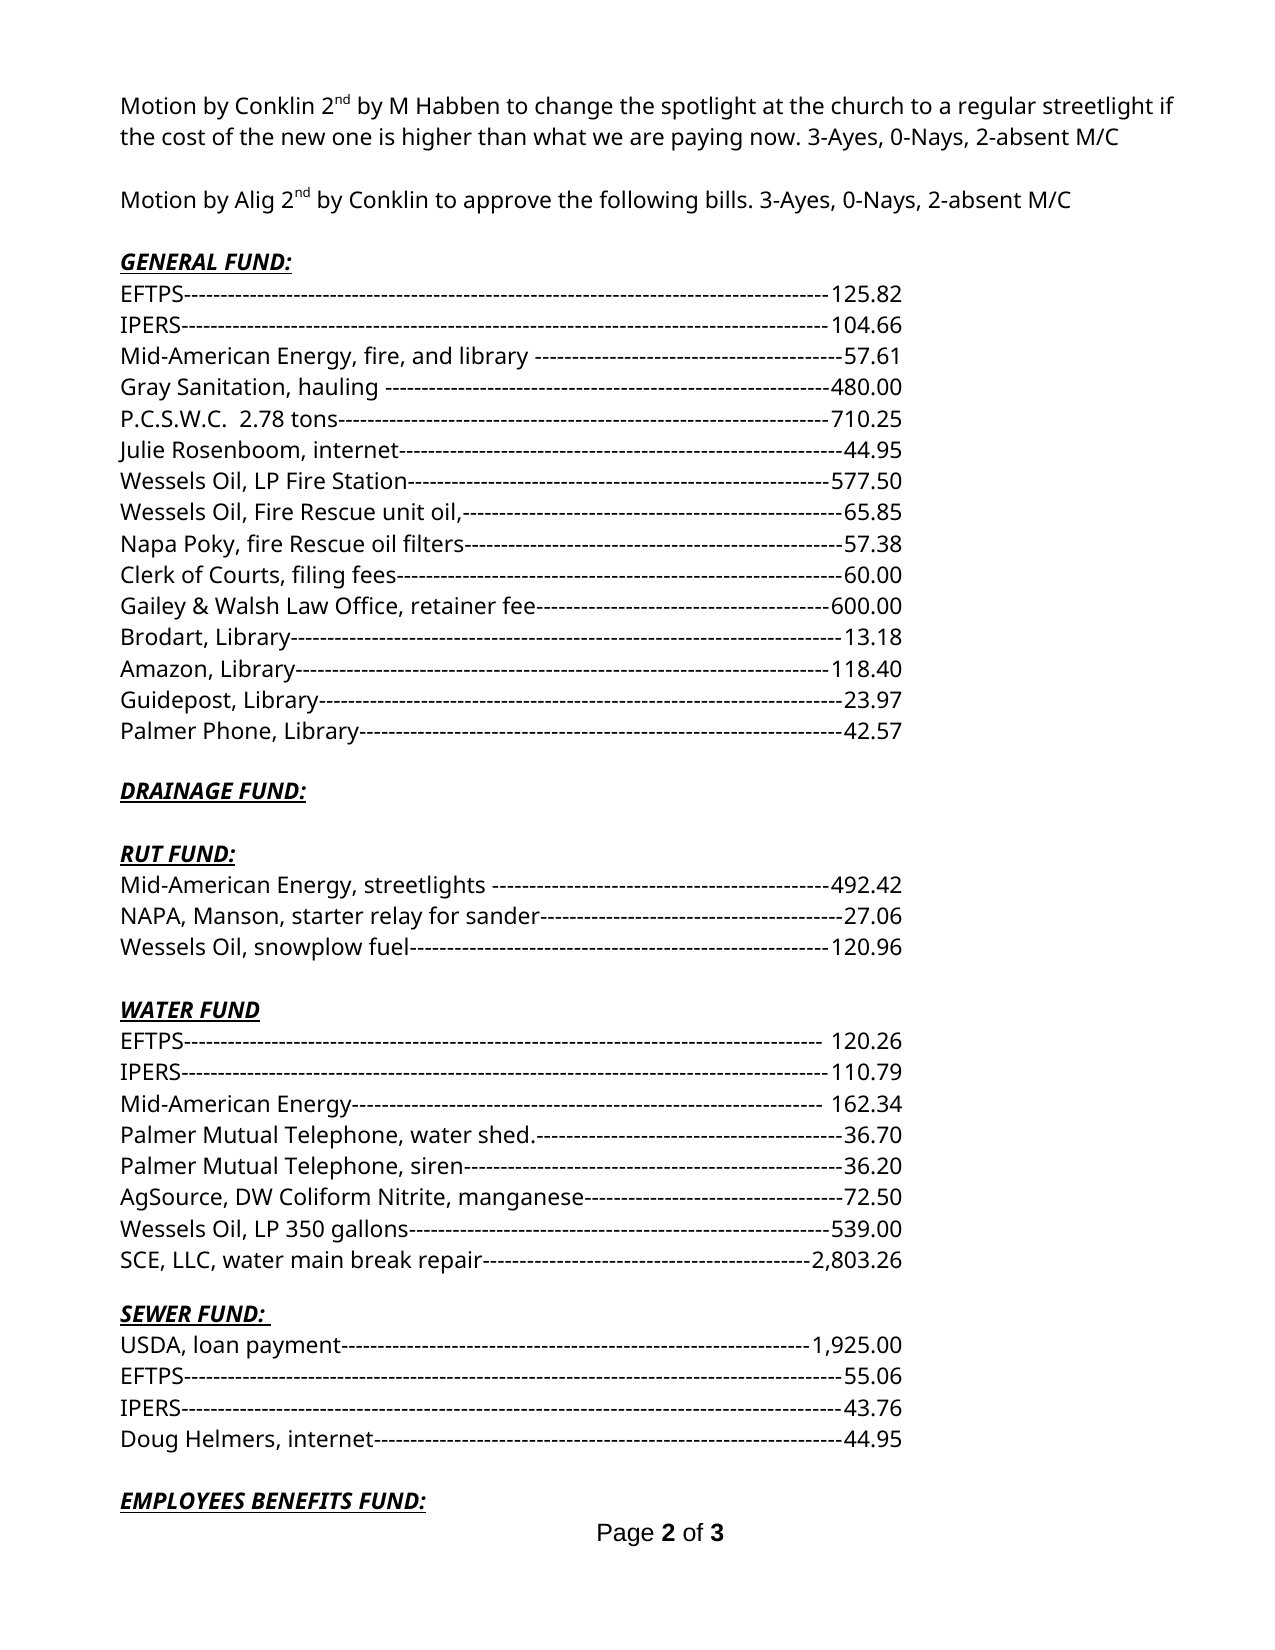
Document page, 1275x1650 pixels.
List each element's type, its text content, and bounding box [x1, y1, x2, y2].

text Brodart, Library 13.18 [120, 621, 1200, 652]
text Palmer Phone, Library 42.57 [120, 715, 1200, 746]
text Motion by Alig 2nd by Conklin to approve the following bills. 3-Ayes, 0-Nays, 2-absent M/C [120, 184, 1200, 215]
text SEWER FUND: [120, 1298, 1200, 1329]
text Doug Helmers, internet 44.95 [120, 1423, 1200, 1454]
text Clerk of Courts, filing fees 60.00 [120, 559, 1200, 590]
text Wessels Oil, snowplow fuel 120.96 [120, 931, 1200, 962]
text EFTPS 55.06 [120, 1360, 1200, 1391]
text RUT FUND: [120, 837, 1200, 869]
text Mid-American Energy, fire, and library 57.61 [120, 340, 1200, 371]
text Julie Rosenboom, internet 44.95 [120, 434, 1200, 465]
text GENERAL FUND: [120, 246, 1200, 277]
text SCE, LLC, water main break repair 2,803.26 [120, 1244, 1200, 1275]
text Wessels Oil, Fire Rescue unit oil, 65.85 [120, 496, 1200, 527]
text Wessels Oil, LP 350 gallons 539.00 [120, 1212, 1200, 1244]
text IPERS 110.79 [120, 1056, 1200, 1087]
text Mid-American Energy, streetlights 492.42 [120, 869, 1200, 900]
text Palmer Mutual Telephone, siren 36.20 [120, 1150, 1200, 1181]
text IPERS 104.66 [120, 309, 1200, 340]
text Gray Sanitation, hauling 480.00 [120, 371, 1200, 402]
text Mid-American Energy 162.34 [120, 1087, 1200, 1119]
text NAPA, Manson, starter relay for sander 27.06 [120, 900, 1200, 931]
text IPERS 43.76 [120, 1391, 1200, 1423]
text AgSource, DW Coliform Nitrite, manganese 72.50 [120, 1181, 1200, 1212]
text Wessels Oil, LP Fire Station 577.50 [120, 465, 1200, 496]
text EFTPS 125.82 [120, 277, 1200, 309]
text EFTPS 120.26 [120, 1025, 1200, 1056]
text EMPLOYEES BENEFITS FUND: [120, 1485, 1200, 1516]
text Napa Poky, fire Rescue oil filters 57.38 [120, 527, 1200, 559]
text Palmer Mutual Telephone, water shed. 36.70 [120, 1119, 1200, 1150]
text Amazon, Library 118.40 [120, 652, 1200, 684]
text DRAINAGE FUND: [120, 775, 1200, 806]
text USDA, loan payment 1,925.00 [120, 1329, 1200, 1360]
text Motion by Conklin 2nd by M Habben to change the spotlight at the church to a regular streetlight if the cost of the new one is higher than what we are paying now. 3-Ayes, 0-Nays, 2-absent M/C [120, 90, 1200, 152]
text WATER FUND [120, 994, 1200, 1025]
text Guidepost, Library 23.97 [120, 684, 1200, 715]
text Gailey & Walsh Law Office, retainer fee 600.00 [120, 590, 1200, 621]
text P.C.S.W.C. 2.78 tons 710.25 [120, 402, 1200, 434]
